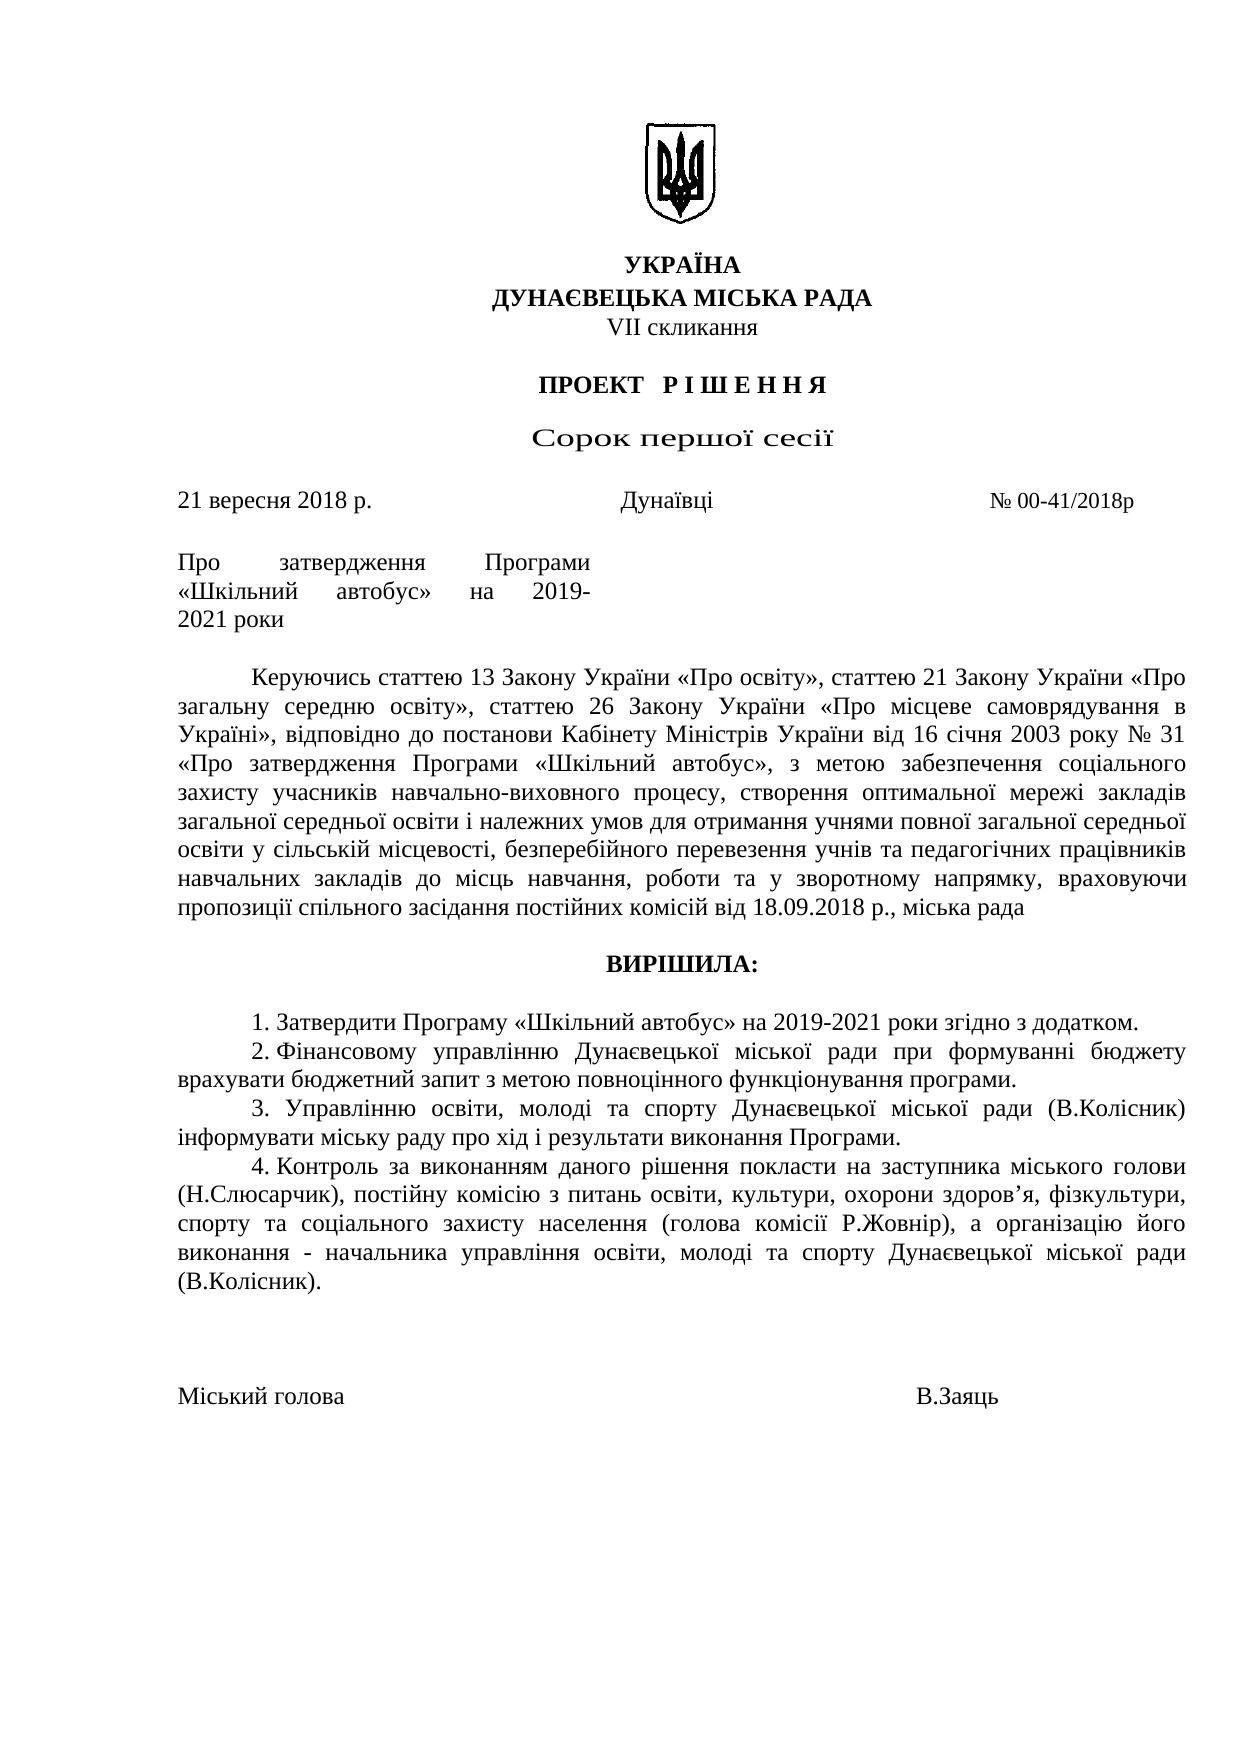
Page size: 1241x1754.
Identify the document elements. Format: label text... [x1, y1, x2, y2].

text Керуючись статтею 13 Закону України «Про освіту», статтею 21 Закону України «Про загальну середню освіту», статтею 26 Закону України «Про місцеве самоврядування в Україні», відповідно до постанови Кабінету Міністрів України від 16 січня 2003 року № 31 «Про затвердження Програми «Шкільний автобус», з метою забезпечення соціального захисту учасників навчально-виховного процесу, створення оптимальної мережі закладів загальної середньої освіти і належних умов для отримання учнями повної загальної середньої освіти у сільській місцевості, безперебійного перевезення учнів та педагогічних працівників навчальних закладів до місць навчання, роботи та у зворотному напрямку, враховуючи пропозиції спільного засідання постійних комісій від 18.09.2018 р., міська рада [177, 662, 1187, 921]
text Дунаєвецька міська рада [177, 283, 1187, 312]
text VII скликання [177, 312, 1187, 341]
text УКРАЇНА [177, 250, 1187, 279]
text 21 вересня 2018 р. Дунаївці № 00-41/2018р [177, 485, 1187, 514]
text Міський голова В.Заяць [177, 1381, 1187, 1409]
text 1. Затвердити Програму «Шкільний автобус» на 2019-2021 роки згідно з додатком. [177, 1007, 1187, 1036]
text Сорок першої сесії [177, 423, 1187, 452]
text ВИРІШИЛА: [177, 949, 1187, 978]
text 4. Контроль за виконанням даного рішення покласти на заступника міського голови (Н.Слюсарчик), постійну комісію з питань освіти, культури, охорони здоров’я, фізкультури, спорту та соціального захисту населення (голова комісії Р.Жовнір), а організацію його виконання - начальника управління освіти, молоді та спорту Дунаєвецької міської ради (В.Колісник). [177, 1151, 1187, 1294]
text 2. Фінансовому управлінню Дунаєвецької міської ради при формуванні бюджету врахувати бюджетний запит з метою повноцінного функціонування програми. [177, 1036, 1187, 1093]
picture [645, 123, 716, 224]
text ПРОЕКТ Р І Ш Е Н Н Я [177, 370, 1187, 398]
text Про затвердження Програми «Шкільний автобус» на 2019-2021 роки [177, 547, 591, 633]
text 3. Управлінню освіти, молоді та спорту Дунаєвецької міської ради (В.Колісник) інформувати міську раду про хід і результати виконання Програми. [177, 1093, 1187, 1151]
